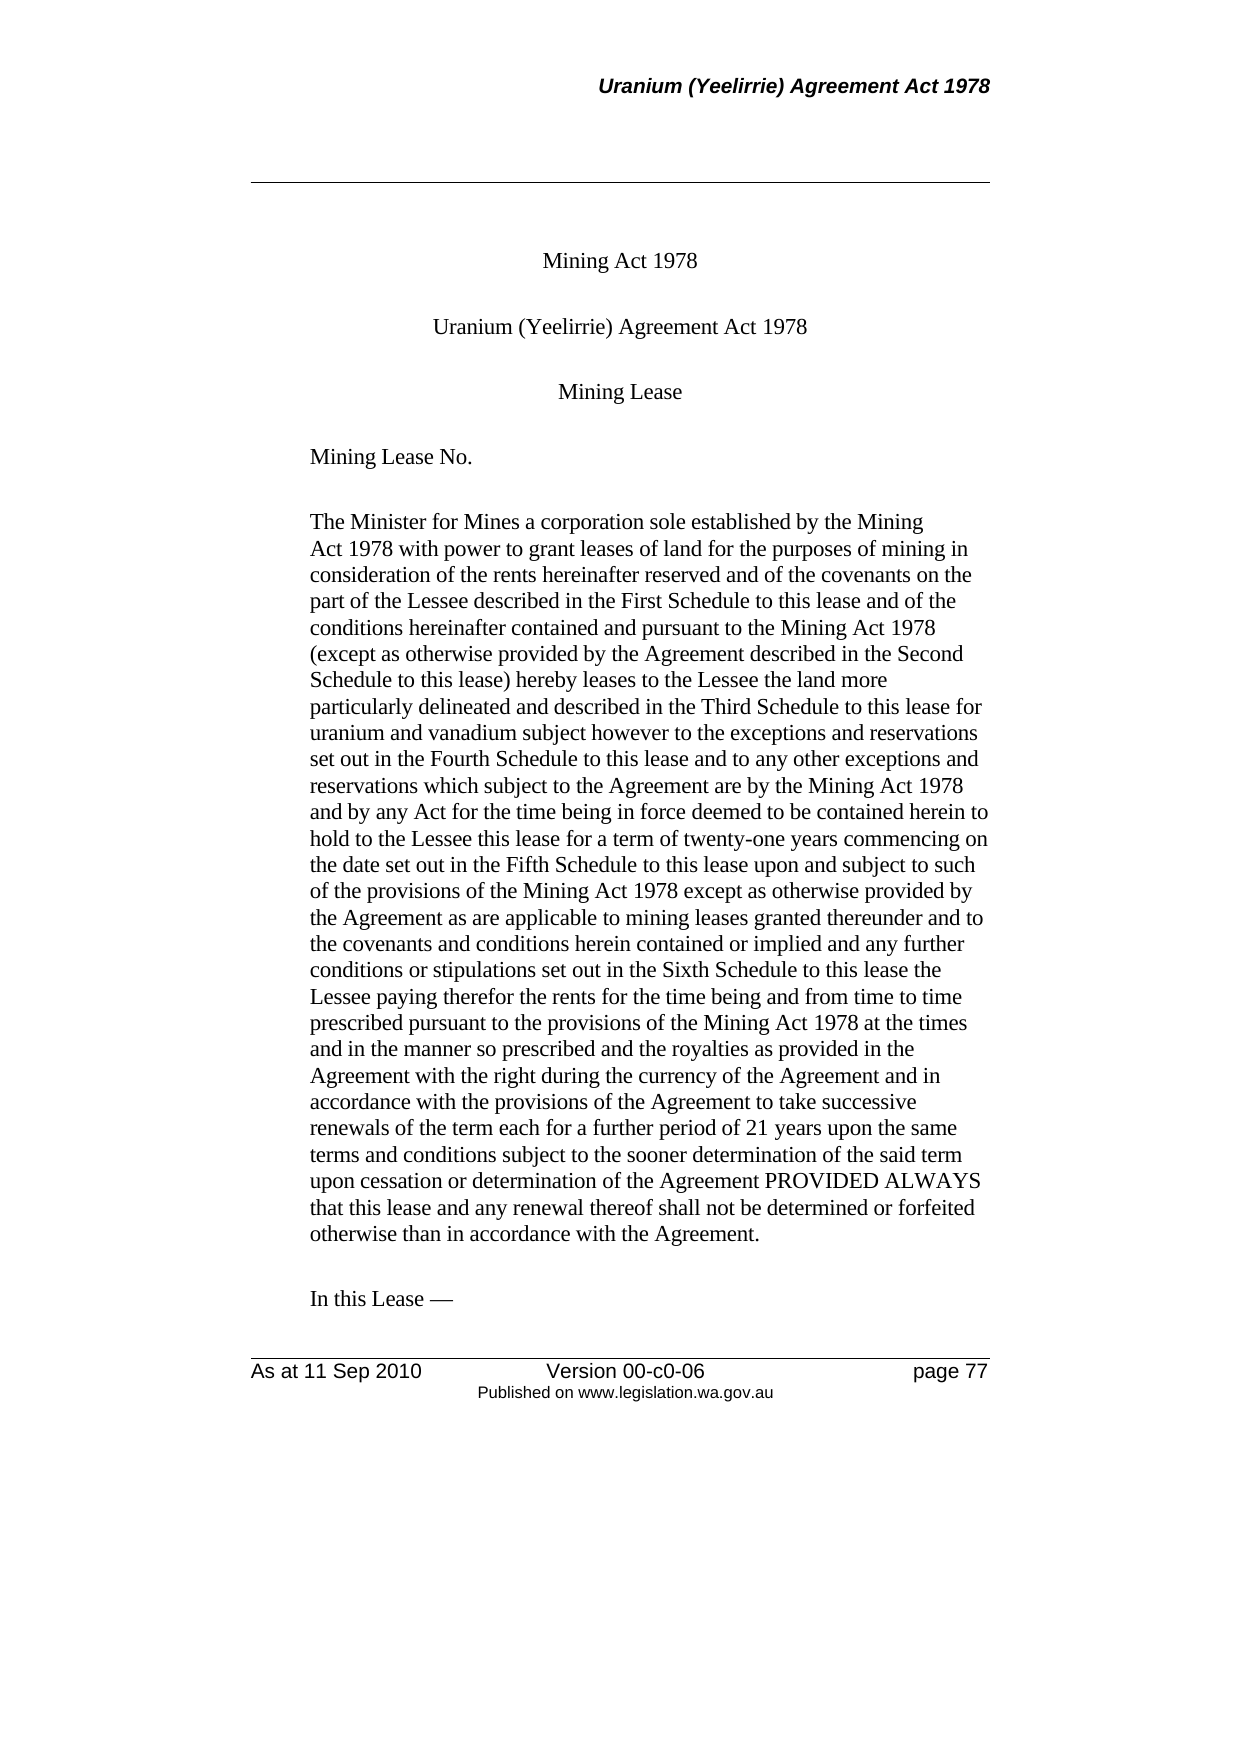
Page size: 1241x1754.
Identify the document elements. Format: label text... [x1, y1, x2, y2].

text The Minister for Mines a corporation sole established by the Mining Act 1978 with power to grant leases of land for the purposes of mining in consideration of the rents hereinafter reserved and of the covenants on the part of the Lessee described in the First Schedule to this lease and of the conditions hereinafter contained and pursuant to the Mining Act 1978 (except as otherwise provided by the Agreement described in the Second Schedule to this lease) hereby leases to the Lessee the land more particularly delineated and described in the Third Schedule to this lease for uranium and vanadium subject however to the exceptions and reservations set out in the Fourth Schedule to this lease and to any other exceptions and reservations which subject to the Agreement are by the Mining Act 1978 and by any Act for the time being in force deemed to be contained herein to hold to the Lessee this lease for a term of twenty-one years commencing on the date set out in the Fifth Schedule to this lease upon and subject to such of the provisions of the Mining Act 1978 except as otherwise provided by the Agreement as are applicable to mining leases granted thereunder and to the covenants and conditions herein contained or implied and any further conditions or stipulations set out in the Sixth Schedule to this lease the Lessee paying therefor the rents for the time being and from time to time prescribed pursuant to the provisions of the Mining Act 1978 at the times and in the manner so prescribed and the royalties as provided in the Agreement with the right during the currency of the Agreement and in accordance with the provisions of the Agreement to take successive renewals of the term each for a further period of 21 years upon the same terms and conditions subject to the sooner determination of the said term upon cessation or determination of the Agreement PROVIDED ALWAYS that this lease and any renewal thereof shall not be determined or forfeited otherwise than in accordance with the Agreement. [251, 508, 990, 1246]
text Mining Lease No. [251, 443, 990, 469]
text Mining Act 1978 [251, 247, 990, 274]
text Mining Lease [251, 378, 990, 404]
text Uranium (Yeelirrie) Agreement Act 1978 [251, 313, 990, 339]
text In this Lease — [251, 1285, 990, 1311]
